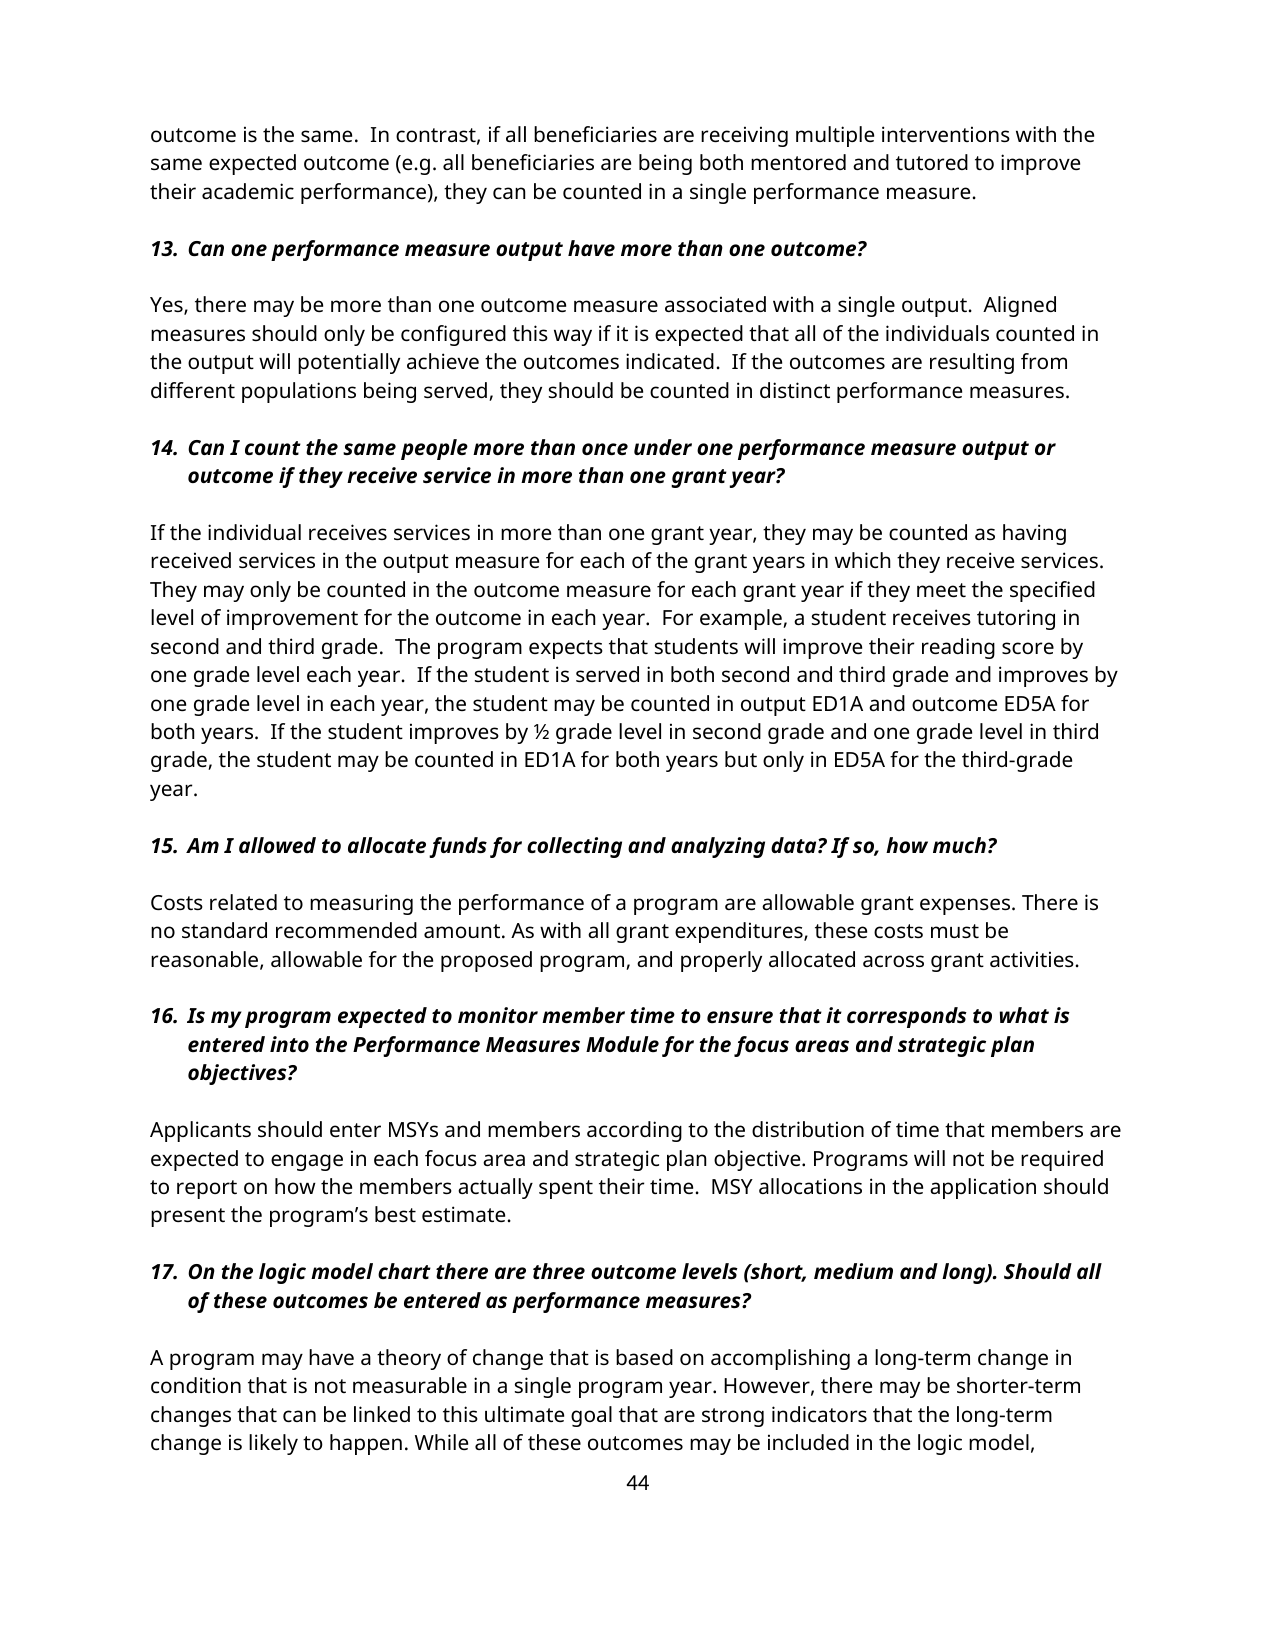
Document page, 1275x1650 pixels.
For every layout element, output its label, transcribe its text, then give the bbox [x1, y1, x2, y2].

text Applicants should enter MSYs and members according to the distribution of time that members are expected to engage in each focus area and strategic plan objective. Programs will not be required to report on how the members actually spent their time. MSY allocations in the application should present the program’s best estimate. [150, 1115, 1125, 1229]
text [150, 1343, 1125, 1457]
list Am I allowed to allocate funds for collecting and analyzing data? If so, how much? [150, 831, 1125, 859]
list If the individual receives services in more than one grant year, they may be counted as having received services in the output measure for each of the grant years in which they receive services. They may only be counted in the outcome measure for each grant year if they meet the specified level of improvement for the outcome in each year. For example, a student receives tutoring in second and third grade. The program expects that students will improve their reading score by one grade level each year. If the student is served in both second and third grade and improves by one grade level in each year, the student may be counted in output ED1A and outcome ED5A for both years. If the student improves by ½ grade level in second grade and one grade level in third grade, the student may be counted in ED1A for both years but only in ED5A for the third-grade year. [150, 518, 1125, 802]
text Costs related to measuring the performance of a program are allowable grant expenses. There is no standard recommended amount. As with all grant expenditures, these costs must be reasonable, allowable for the proposed program, and properly allocated across grant activities. [150, 888, 1125, 973]
list Is my program expected to monitor member time to ensure that it corresponds to what is entered into the Performance Measures Module for the focus areas and strategic plan objectives? [150, 1002, 1125, 1087]
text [150, 120, 1125, 205]
text Yes, there may be more than one outcome measure associated with a single output. Aligned measures should only be configured this way if it is expected that all of the individuals counted in the output will potentially achieve the outcomes indicated. If the outcomes are resulting from different populations being served, they should be counted in distinct performance measures. [150, 291, 1125, 404]
list On the logic model chart there are three outcome levels (short, medium and long). Should all of these outcomes be entered as performance measures? [150, 1257, 1125, 1314]
list Can one performance measure output have more than one outcome? [150, 234, 1125, 262]
list Can I count the same people more than once under one performance measure output or outcome if they receive service in more than one grant year? [150, 433, 1125, 490]
